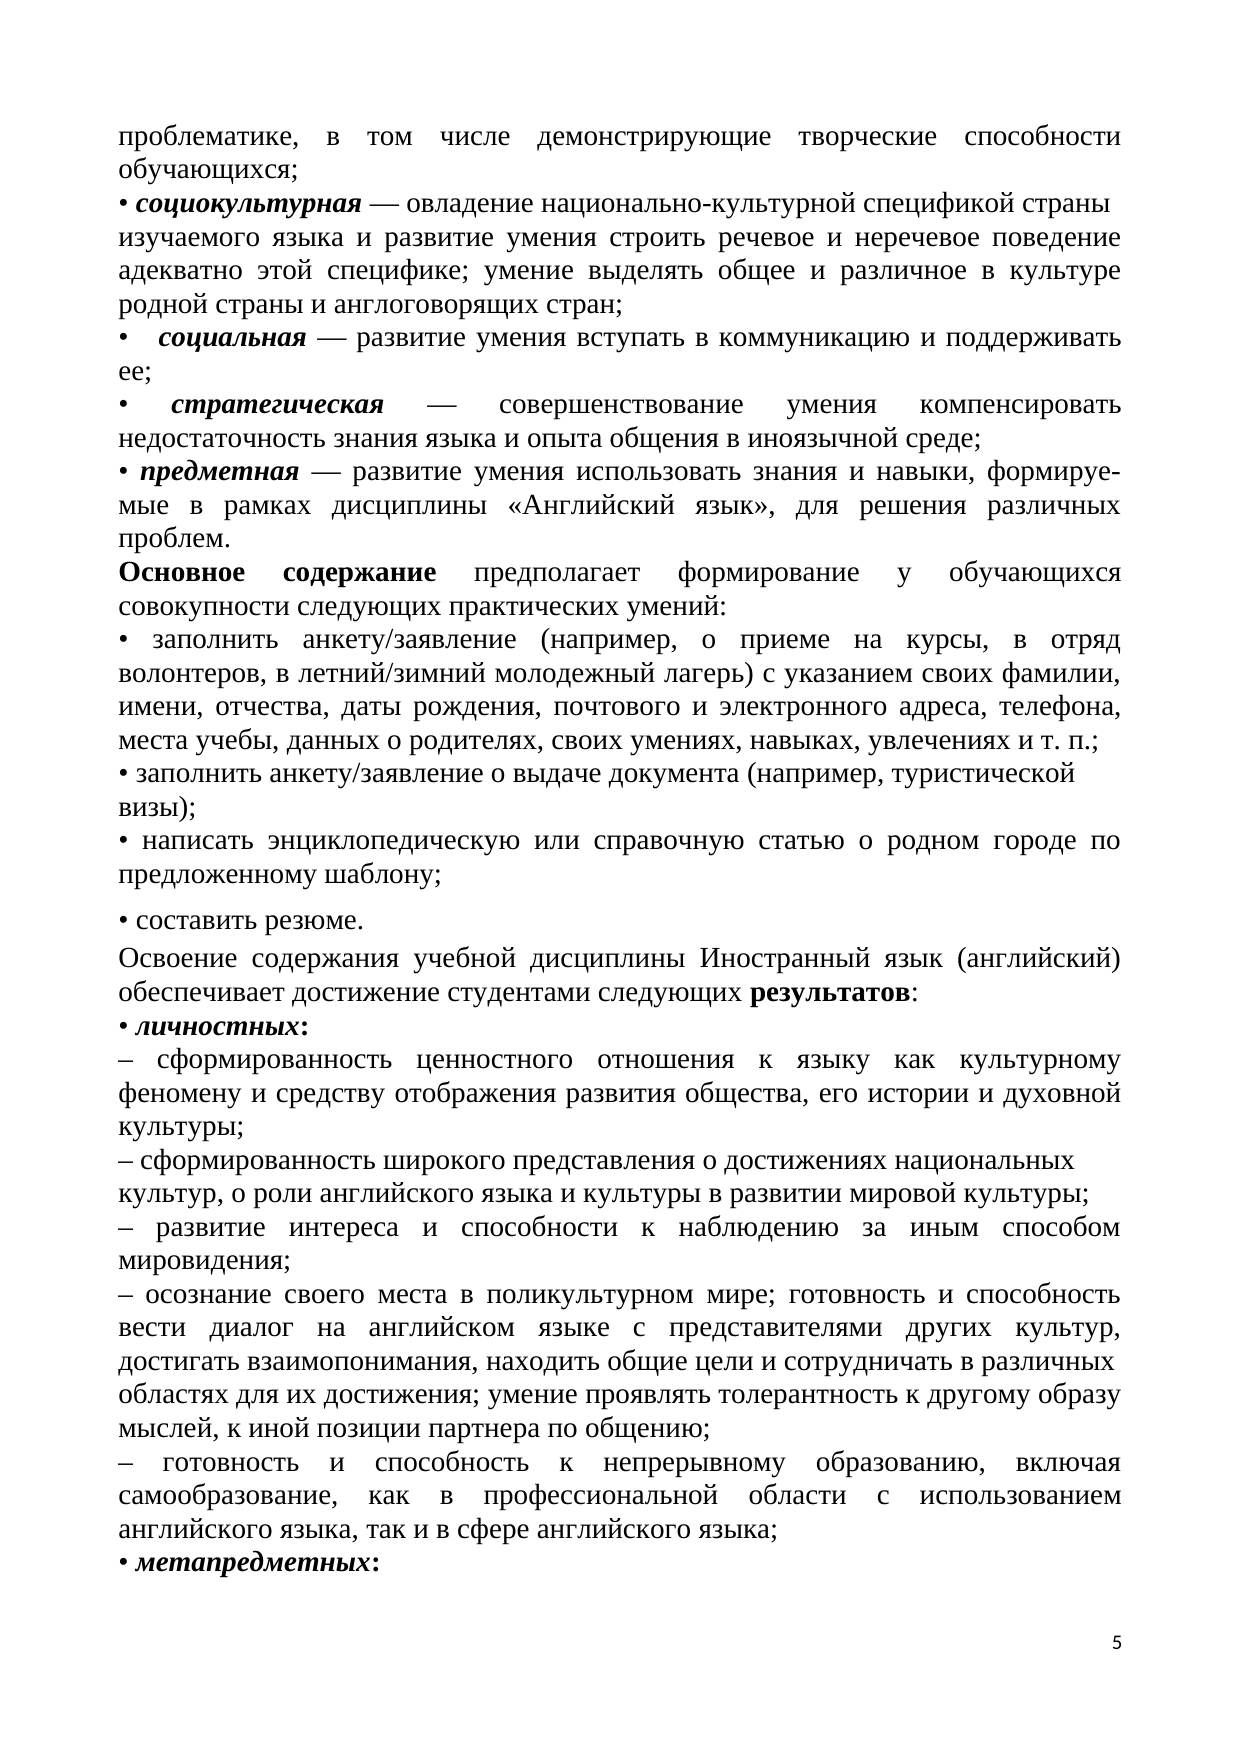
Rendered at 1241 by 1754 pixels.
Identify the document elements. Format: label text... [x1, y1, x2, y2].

text – осознание своего места в поликультурном мире; готовность и способность вести диалог на английском языке с представителями других культур, достигать взаимопонимания, находить общие цели и сотрудничать в различных [118, 1276, 1122, 1377]
text Освоение содержания учебной дисциплины Иностранный язык (английский) обеспечивает достижение студентами следующих результатов: [118, 941, 1122, 1008]
text – развитие интереса и способности к наблюдению за иным способом мировидения; [118, 1209, 1122, 1276]
text • стратегическая — совершенствование умения компенсировать недостаточность знания языка и опыта общения в иноязычной среде; [118, 386, 1122, 453]
text • заполнить анкету/заявление (например, о приеме на курсы, в отряд волонтеров, в летний/зимний молодежный лагерь) с указанием своих фамилии, имени, отчества, даты рождения, почтового и электронного адреса, телефона, места учебы, данных о родителях, своих умениях, навыках, увлечениях и т. п.; [118, 621, 1122, 755]
text культур, о роли английского языка и культуры в развитии мировой культуры; [118, 1175, 1122, 1209]
text визы); [118, 789, 1122, 822]
text • социокультурная — овладение национально-культурной спецификой страны [118, 185, 1122, 219]
text – сформированность широкого представления о достижениях национальных [118, 1142, 1122, 1175]
text – готовность и способность к непрерывному образованию, включая самообразование, как в профессиональной области с использованием английского языка, так и в сфере английского языка; [118, 1444, 1122, 1544]
text • написать энциклопедическую или справочную статью о родном городе по предложенному шаблону; [118, 822, 1122, 889]
text • предметная — развитие умения использовать знания и навыки, формируе-мые в рамках дисциплины «Английский язык», для решения различных проблем. [118, 453, 1122, 554]
text областях для их достижения; умение проявлять толерантность к другому образу мыслей, к иной позиции партнера по общению; [118, 1377, 1122, 1444]
text • личностных: [118, 1008, 1122, 1041]
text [118, 118, 1122, 185]
text • заполнить анкету/заявление о выдаче документа (например, туристической [118, 755, 1122, 789]
text • составить резюме. [118, 902, 1122, 936]
text • метапредметных: [118, 1544, 1122, 1578]
text – сформированность ценностного отношения к языку как культурному феномену и средству отображения развития общества, его истории и духовной культуры; [118, 1041, 1122, 1142]
text Основное содержание предполагает формирование у обучающихся совокупности следующих практических умений: [118, 554, 1122, 621]
text изучаемого языка и развитие умения строить речевое и неречевое поведение адекватно этой специфике; умение выделять общее и различное в культуре родной страны и англоговорящих стран; [118, 219, 1122, 319]
text • социальная — развитие умения вступать в коммуникацию и поддерживать ее; [118, 319, 1122, 386]
